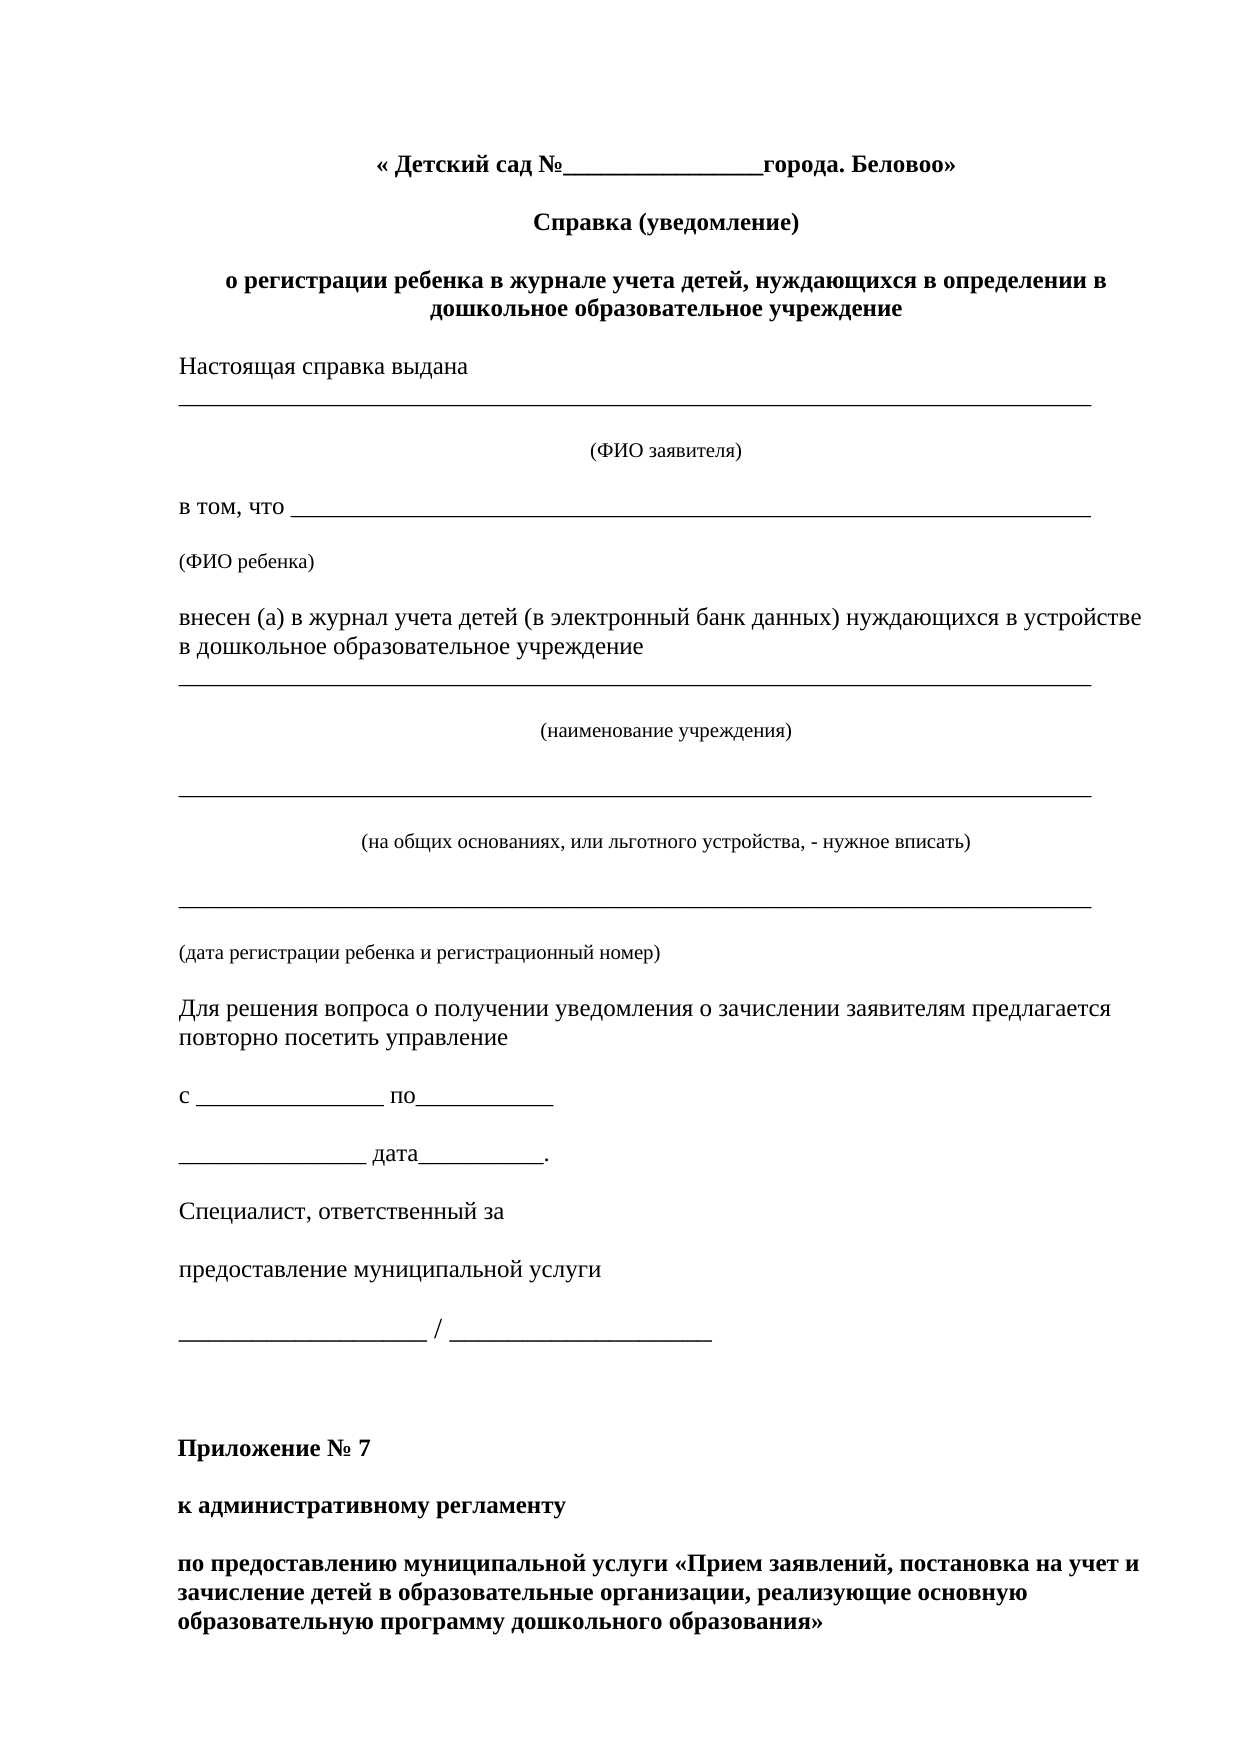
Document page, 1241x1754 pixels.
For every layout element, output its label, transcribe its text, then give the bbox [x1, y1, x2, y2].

text Приложение № 7 [177, 1433, 1152, 1461]
text по предоставлению муниципальной услуги «Прием заявлений, постановка на учет и зачисление детей в образовательные организации, реализующие основную образовательную программу дошкольного образования» [177, 1548, 1152, 1635]
text к административному регламенту [177, 1491, 1152, 1519]
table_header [177, 118, 1155, 1347]
